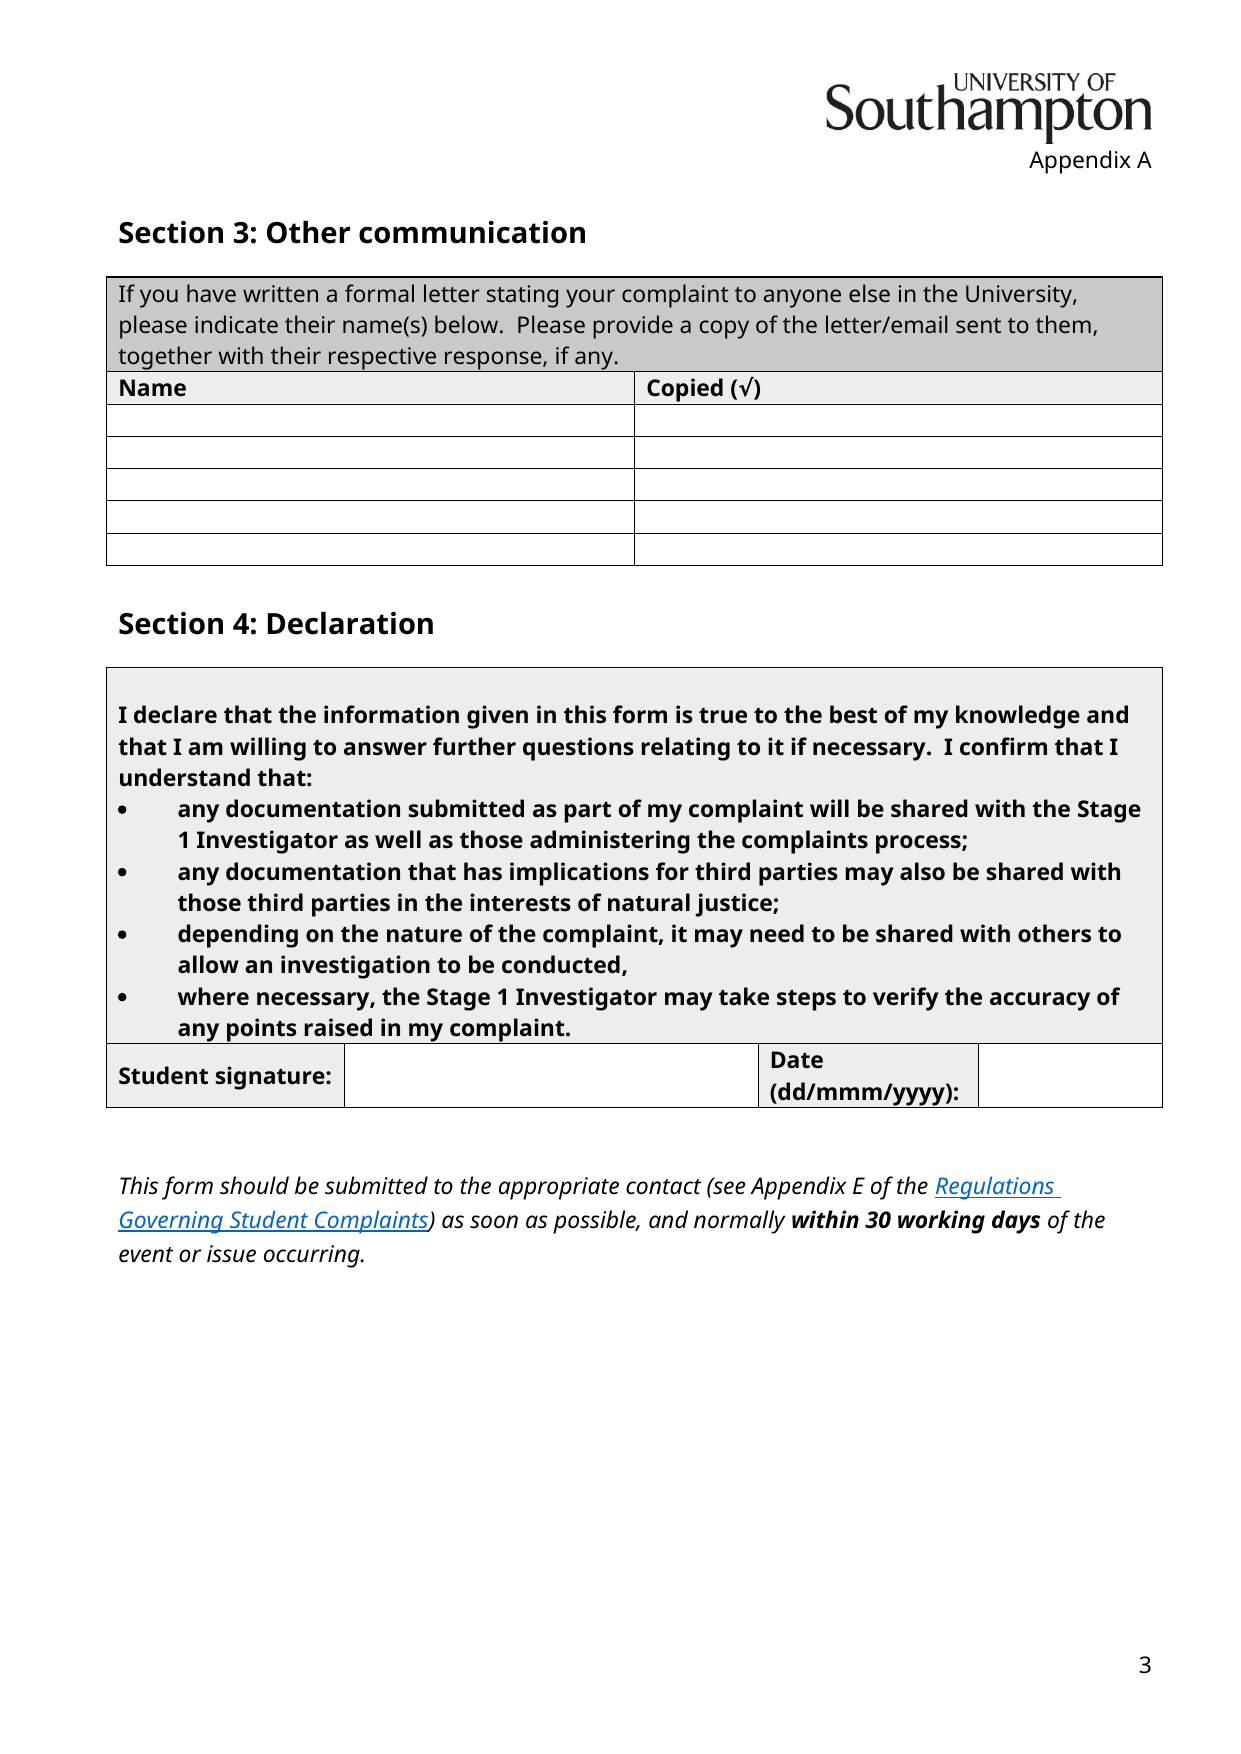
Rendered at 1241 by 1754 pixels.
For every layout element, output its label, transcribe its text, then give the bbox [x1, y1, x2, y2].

table_header I declare that the information given in this form is true to the best of my knowledge and that I am willing to answer further questions relating to it if necessary. I confirm that I understand that: any documentation submitted as part of my complaint will be shared with the Stage 1 Investigator as well as those administering the complaints process; any documentation that has implications for third parties may also be shared with those third parties in the interests of natural justice; depending on the nature of the complaint, it may need to be shared with others to allow an investigation to be conducted, where necessary, the Stage 1 Investigator may take steps to verify the accuracy of any points raised in my complaint. [107, 668, 1162, 1043]
picture [826, 73, 1152, 144]
table_cell [635, 501, 1162, 533]
table_cell [107, 501, 634, 533]
table_cell [635, 437, 1162, 468]
table_cell Copied (√) [635, 372, 1162, 403]
table_header If you have written a formal letter stating your complaint to anyone else in the University, please indicate their name(s) below. Please provide a copy of the letter/email sent to them, together with their respective response, if any. [107, 278, 1162, 371]
table_cell [979, 1044, 1162, 1107]
subtitle Section 4: Declaration [118, 603, 1152, 643]
table_cell [635, 534, 1162, 565]
table_cell [107, 437, 634, 468]
table_cell [635, 405, 1162, 436]
table_cell [635, 469, 1162, 500]
table_cell [345, 1044, 758, 1107]
table_cell Date (dd/mmm/yyyy): [759, 1044, 978, 1107]
table_cell [107, 405, 634, 436]
table_cell [107, 534, 634, 565]
text This form should be submitted to the appropriate contact (see Appendix E of the Regulations Governing Student Complaints) as soon as possible, and normally within 30 working days of the event or issue occurring. [118, 1170, 1152, 1269]
table_cell [107, 469, 634, 500]
subtitle Section 3: Other communication [118, 213, 1152, 252]
table_cell Name [107, 372, 634, 403]
table_cell Student signature: [107, 1044, 344, 1107]
